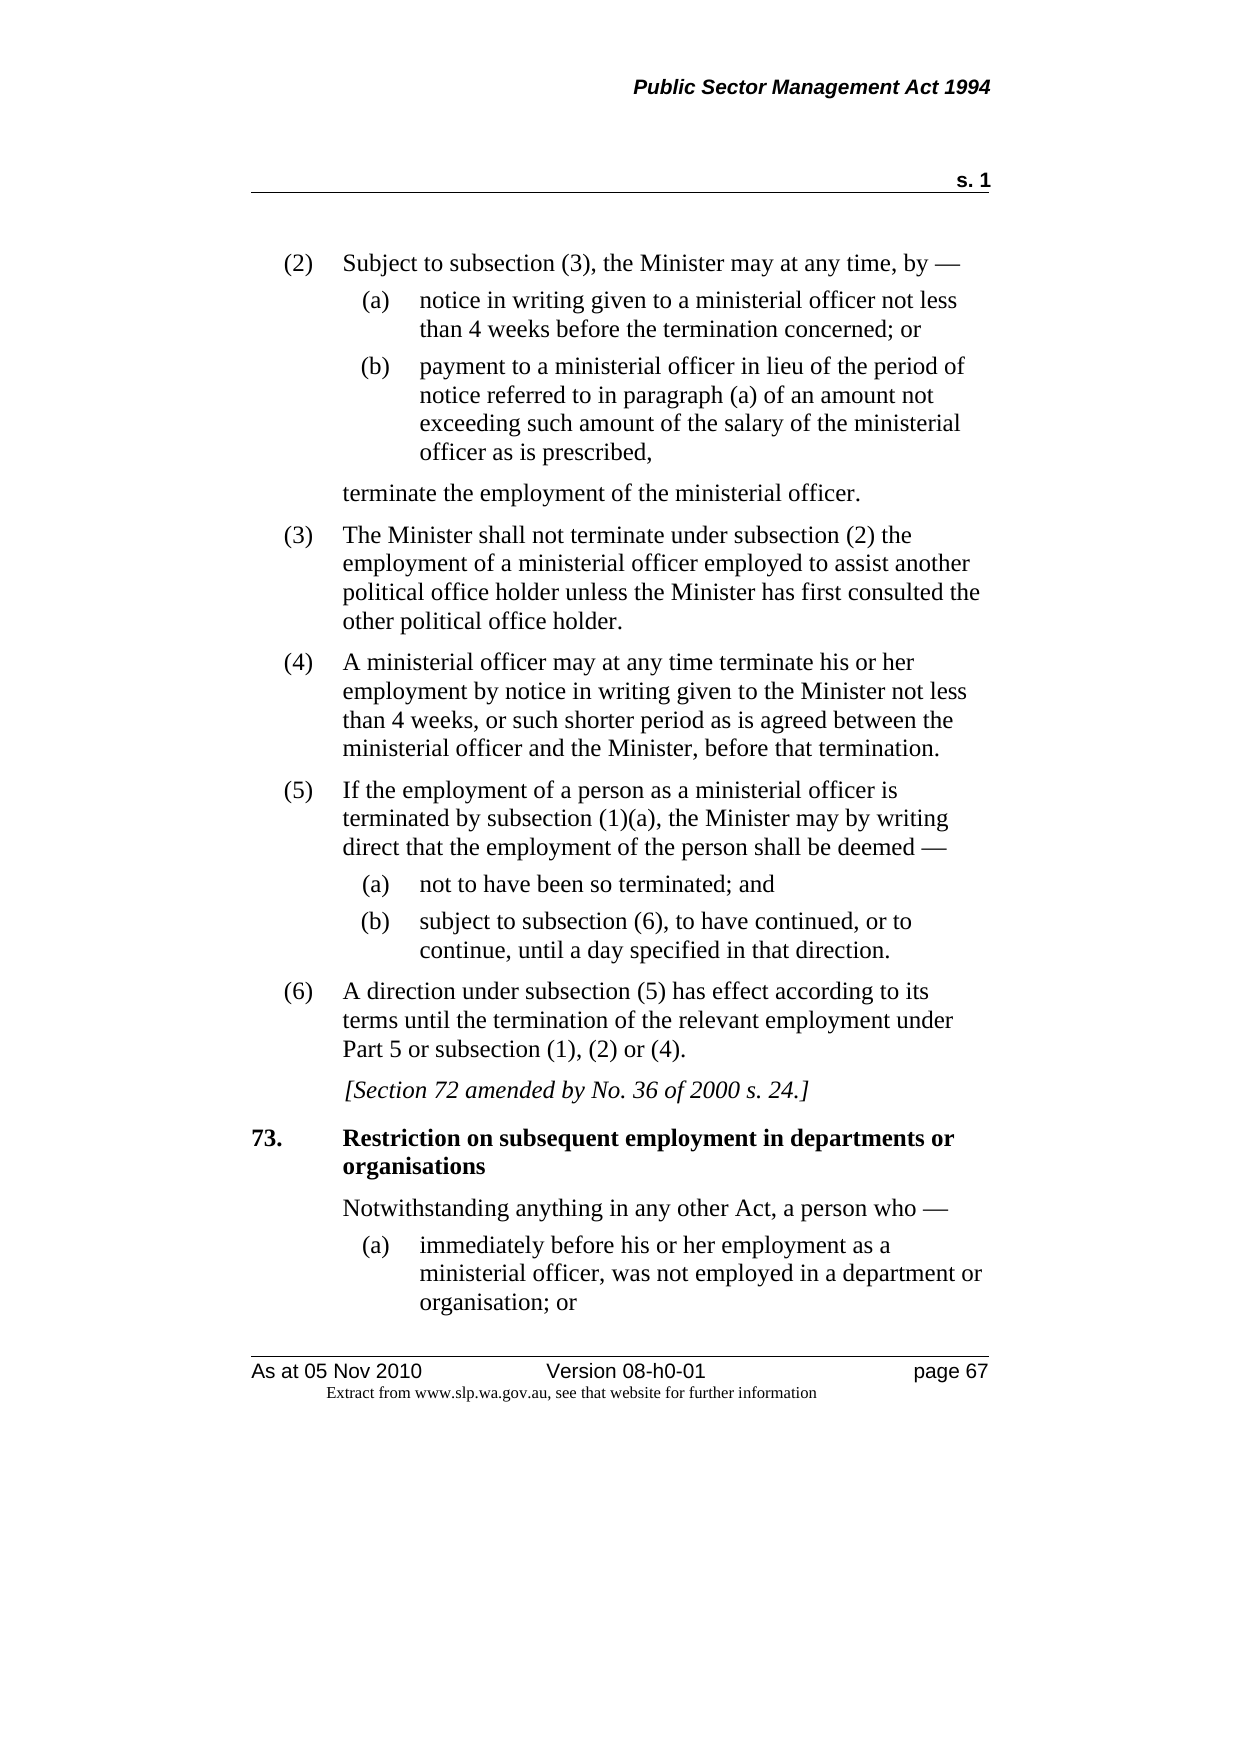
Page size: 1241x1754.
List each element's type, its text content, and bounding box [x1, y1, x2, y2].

text (b) subject to subsection (6), to have continued, or to continue, until a day specified in that direction. [251, 906, 989, 964]
text (4) A ministerial officer may at any time terminate his or her employment by notice in writing given to the Minister not less than 4 weeks, or such shorter period as is agreed between the ministerial officer and the Minister, before that termination. [251, 647, 989, 762]
text (a) notice in writing given to a ministerial officer not less than 4 weeks before the termination concerned; or [251, 285, 989, 343]
text Notwithstanding anything in any other Act, a person who — [251, 1193, 989, 1221]
text (5) If the employment of a person as a ministerial officer is terminated by subsection (1)(a), the Minister may by writing direct that the employment of the person shall be deemed — [251, 775, 989, 861]
text (a) immediately before his or her employment as a ministerial officer, was not employed in a department or organisation; or [251, 1230, 989, 1316]
subtitle 73. Restriction on subsequent employment in departments or organisations [251, 1123, 989, 1180]
text (3) The Minister shall not terminate under subsection (2) the employment of a ministerial officer employed to assist another political office holder unless the Minister has first consulted the other political office holder. [251, 520, 989, 635]
text (a) not to have been so terminated; and [251, 869, 989, 898]
text (b) payment to a ministerial officer in lieu of the period of notice referred to in paragraph (a) of an amount not exceeding such amount of the salary of the ministerial officer as is prescribed, [251, 351, 989, 466]
text terminate the employment of the ministerial officer. [251, 478, 989, 507]
text (6) A direction under subsection (5) has effect according to its terms until the termination of the relevant employment under Part 5 or subsection (1), (2) or (4). [251, 976, 989, 1063]
text [Section 72 amended by No. 36 of 2000 s. 24.] [251, 1075, 989, 1104]
text (2) Subject to subsection (3), the Minister may at any time, by — [251, 248, 989, 277]
